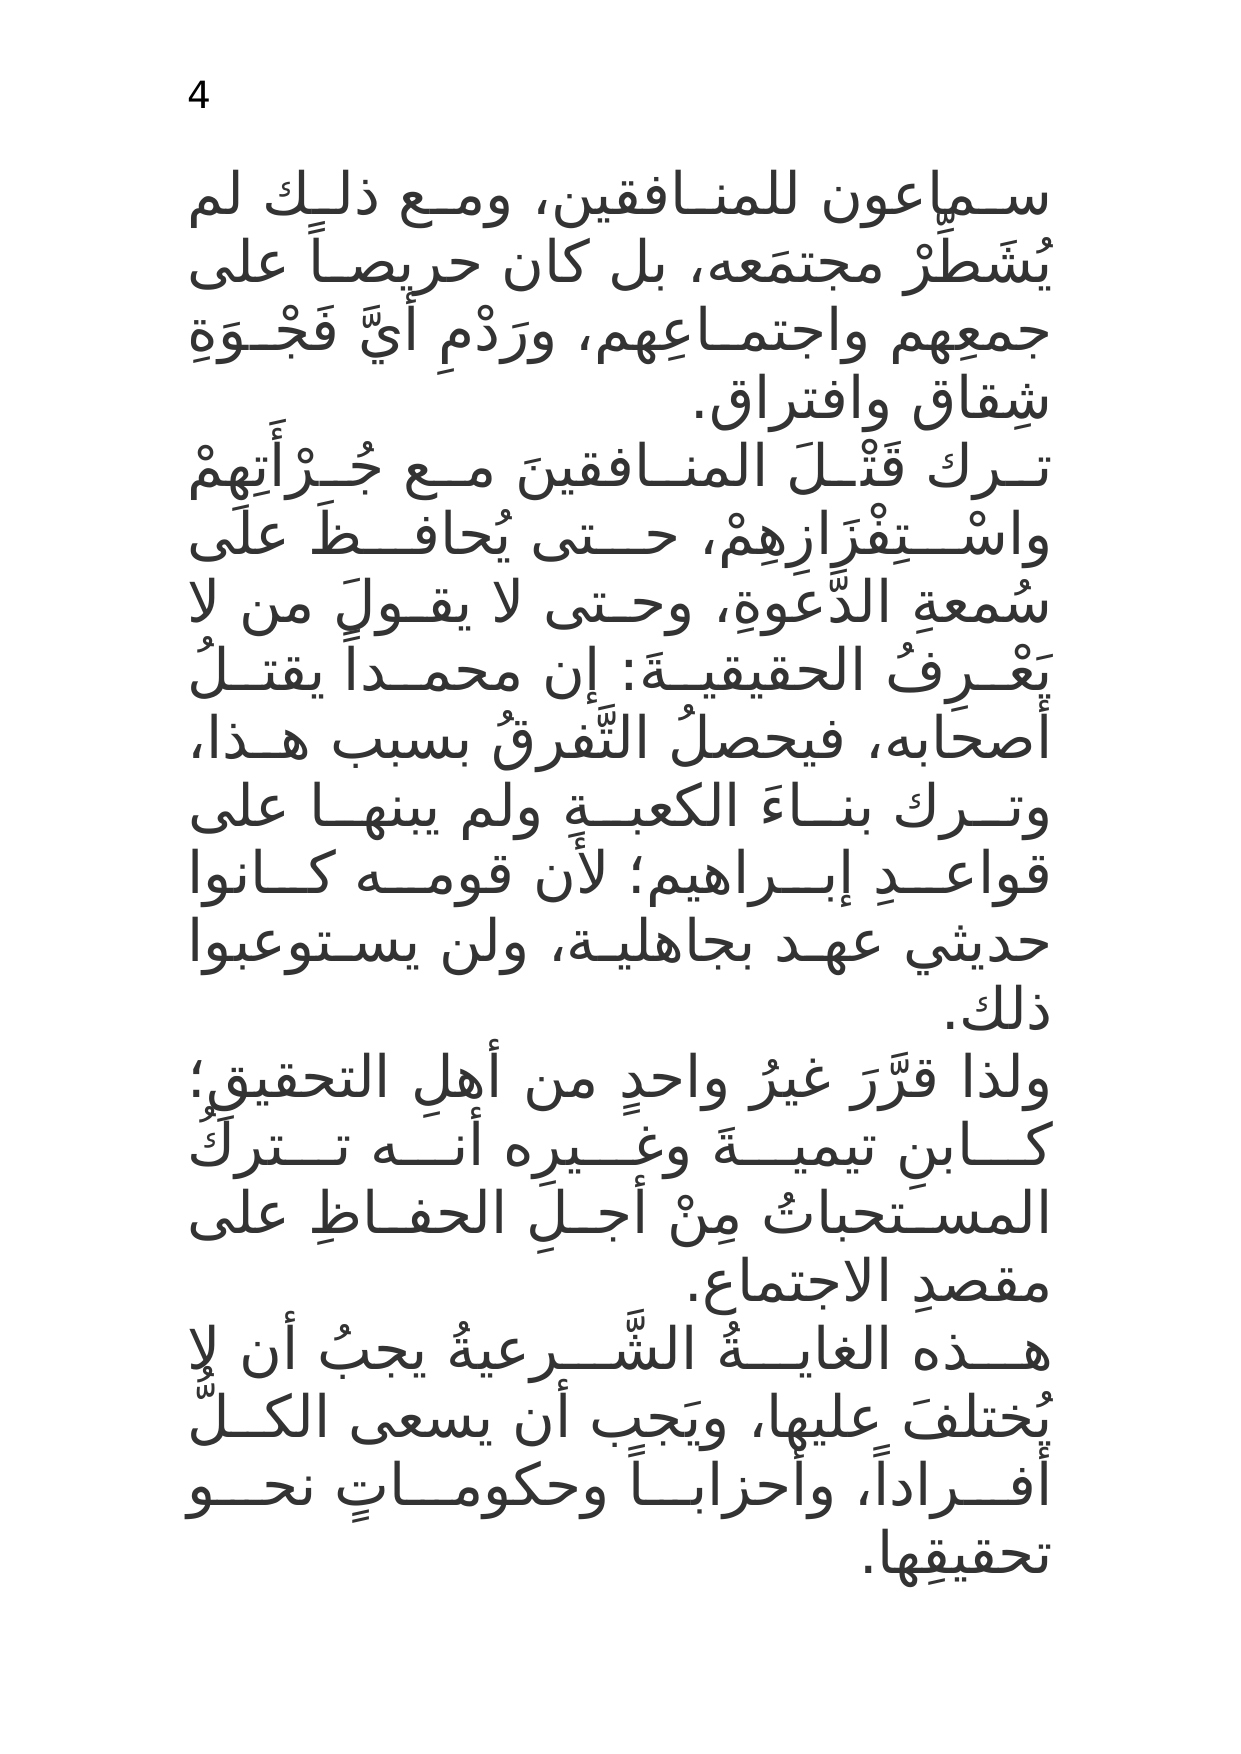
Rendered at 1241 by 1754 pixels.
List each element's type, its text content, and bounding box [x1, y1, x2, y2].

text هذه الغايةُ الشَّرعيةُ يجبُ أن لا يُختلفَ عليها، ويَجب أن يسعى الكلُّ أفراداً، وأحزاباً وحكوماتٍ نحو تحقيقِها. [187, 1315, 1053, 1587]
text ترك قَتْلَ المنافقينَ مع جُرْأَتِهِمْ واسْتِفْزَازِهِمْ، حتى يُحافظَ على سُمعةِ الدَّعوةِ، وحتى لا يقولَ من لا يَعْرِفُ الحقيقيةَ: إن محمداً يقتلُ أصحابه، فيحصلُ التَّفرقُ بسبب هذا، وترك بناءَ الكعبةِ ولم يبنها على قواعدِ إبراهيم؛ لأن قومه كانوا حديثي عهد بجاهلية، ولن يستوعبوا ذلك. [187, 432, 1053, 1043]
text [187, 161, 1053, 432]
text ولذا قرَّرَ غيرُ واحدٍ من أهلِ التحقيقِ؛ كابنِ تيميةَ وغيرِه أنه تتركُ المستحباتُ مِنْ أجلِ الحفاظِ على مقصدِ الاجتماع. [187, 1043, 1053, 1315]
